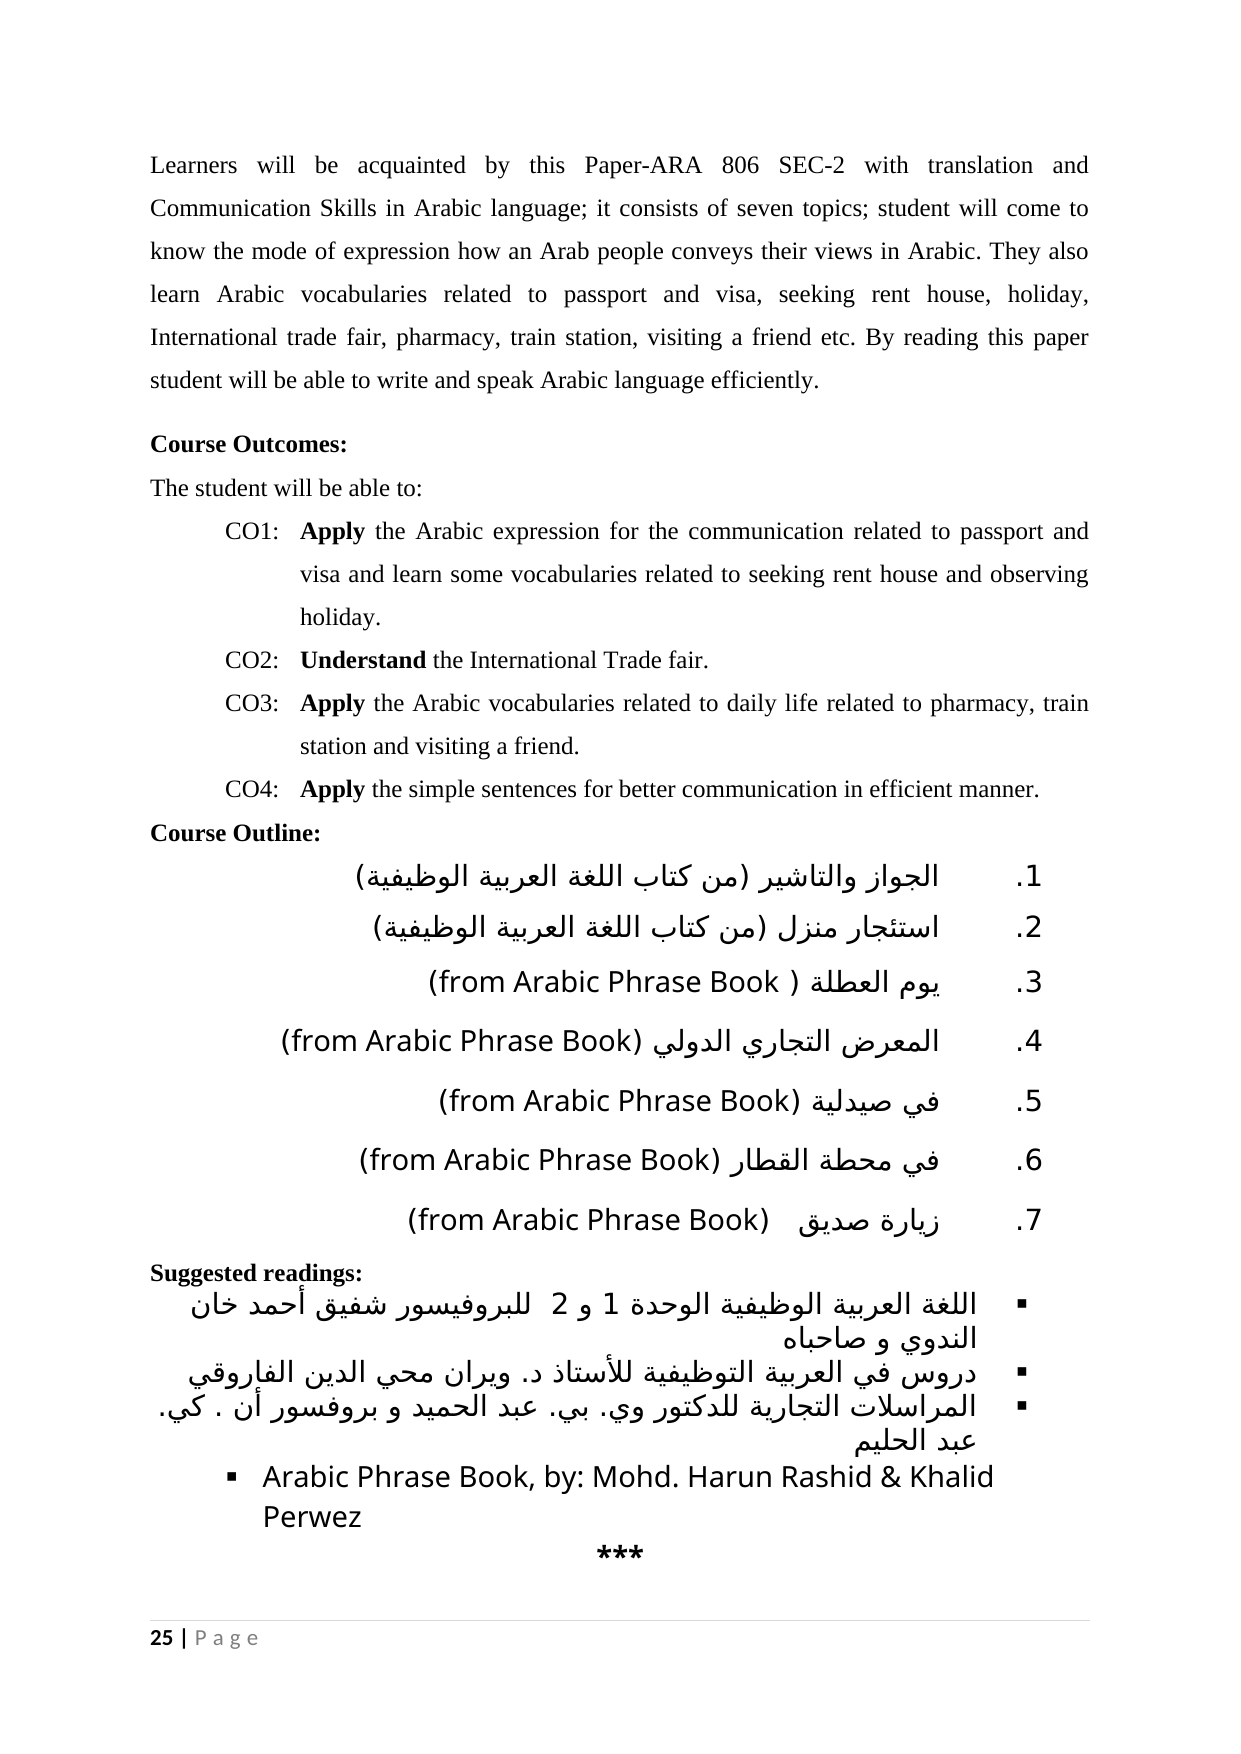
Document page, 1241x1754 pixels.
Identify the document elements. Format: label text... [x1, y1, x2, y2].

list دروس في العربية التوظيفية للأستاذ د. ويران محي الدين الفاروقي [150, 1355, 1015, 1389]
text *** [150, 1536, 1090, 1576]
list Arabic Phrase Book, by: Mohd. Harun Rashid & Khalid Perwez [225, 1457, 1090, 1536]
list استئجار منزل (من كتاب اللغة العربية الوظيفية) [150, 910, 1015, 944]
text Suggested readings: [150, 1258, 1090, 1287]
text CO1: Apply the Arabic expression for the communication related to passport and visa and learn some vocabularies related to seeking rent house and observing holiday. [225, 516, 1090, 631]
list زيارة صديق (from Arabic Phrase Book) [150, 1199, 1015, 1238]
text CO4: Apply the simple sentences for better communication in efficient manner. [225, 774, 1090, 803]
list في محطة القطار (from Arabic Phrase Book) [150, 1139, 1015, 1179]
list في صيدلية (from Arabic Phrase Book) [150, 1080, 1015, 1119]
text The student will be able to: [150, 473, 1090, 501]
list اللغة العربية الوظيفية الوحدة 1 و 2 للبروفيسور شفيق أحمد خان الندوي و صاحباه [150, 1287, 1015, 1355]
text CO2: Understand the International Trade fair. [225, 645, 1090, 674]
text Course Outline: [150, 818, 1090, 846]
text Learners will be acquainted by this Paper-ARA 806 SEC-2 with translation and Communication Skills in Arabic language; it consists of seven topics; student will come to know the mode of expression how an Arab people conveys their views in Arabic. They also learn Arabic vocabularies related to passport and visa, seeking rent house, holiday, International trade fair, pharmacy, train station, visiting a friend etc. By reading this paper student will be able to write and speak Arabic language efficiently. [150, 150, 1090, 394]
list يوم العطلة ( from Arabic Phrase Book) [150, 961, 1015, 1001]
text Course Outcomes: [150, 429, 1090, 458]
list الجواز والتاشير (من كتاب اللغة العربية الوظيفية) [150, 859, 1015, 893]
text CO3: Apply the Arabic vocabularies related to daily life related to pharmacy, train station and visiting a friend. [225, 688, 1090, 760]
list المراسلات التجارية للدكتور وي. بي. عبد الحميد و بروفسور أن . كي. عبد الحليم [150, 1389, 1015, 1457]
list المعرض التجاري الدولي (from Arabic Phrase Book) [150, 1020, 1015, 1060]
